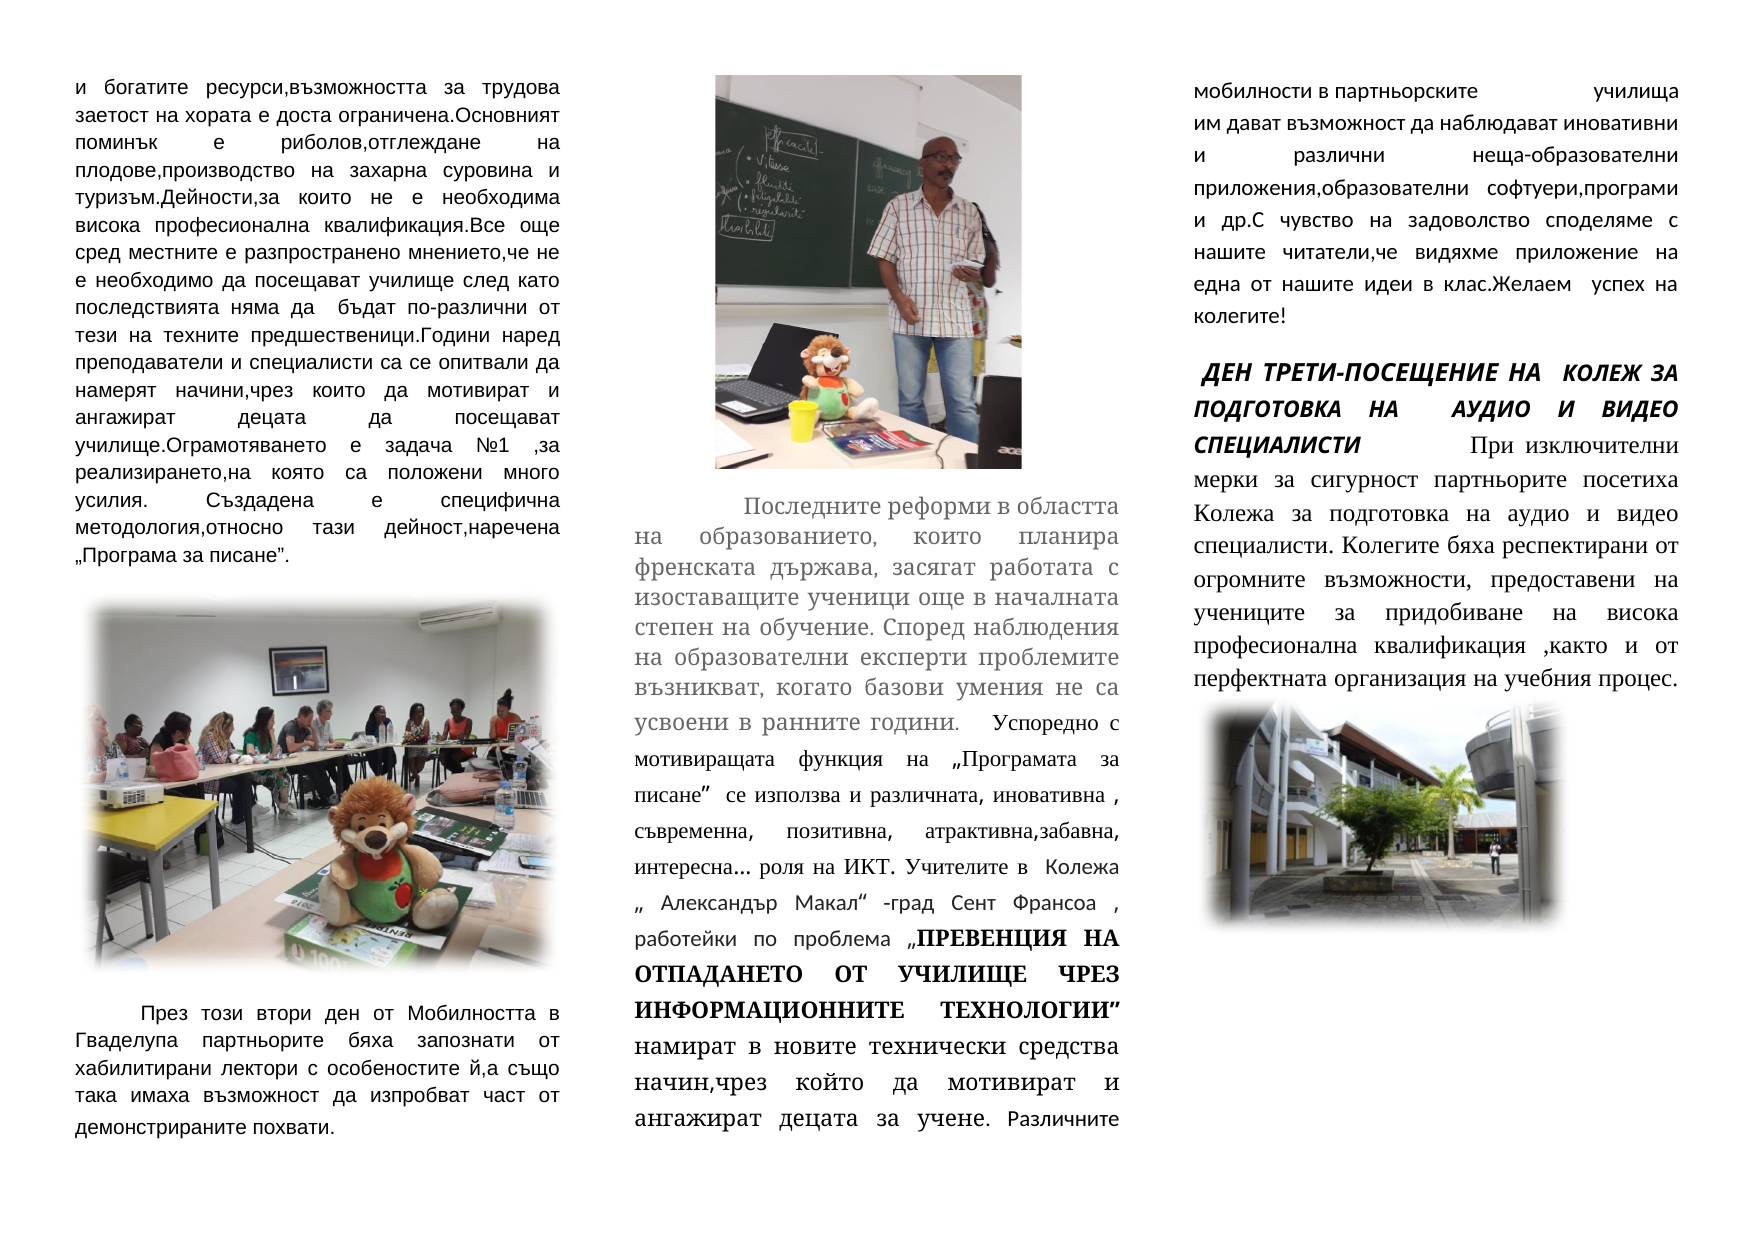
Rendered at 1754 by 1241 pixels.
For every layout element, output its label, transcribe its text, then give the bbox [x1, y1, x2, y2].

text ДЕН ТРЕТИ-ПОСЕЩЕНИЕ НА КОЛЕЖ ЗА ПОДГОТОВКА НА АУДИО И ВИДЕО СПЕЦИАЛИСТИ При изключителни мерки за сигурност партньорите посетиха Колежа за подготовка на аудио и видео специалисти. Колегите бяха респектирани от огромните възможности, предоставени на учениците за придобиване на висока професионална квалификация ,както и от перфектната организация на учебния процес. [1193, 354, 1679, 936]
picture [108, 620, 531, 947]
text Последните реформи в областта на образованието, които планира френската държава, засягат работата с изоставащите ученици още в началната степен на обучение. Според наблюдения на образователни експерти проблемите възникват, когато базови умения не са усвоени в ранните години. Успоредно с мотивиращата функция на „Програмата за писане” се използва и различната, иновативна , съвременна, позитивна, атрактивна,забавна, интересна… роля на ИКТ. Учителите в Колежа „ Александър Макал“ -град Сент Франсоа , работейки по проблема „ПРЕВЕНЦИЯ НА ОТПАДАНЕТО ОТ УЧИЛИЩЕ ЧРЕЗ ИНФОРМАЦИОННИТЕ ТЕХНОЛОГИИ” намират в новите технически средства начин,чрез който да мотивират и ангажират децата за учене. Различните мобилности в партньорските училища им дават възможност да наблюдават иновативни и различни неща-образователни приложения,образователни софтуери,програми и др.С чувство на задоволство споделяме с нашите читатели,че видяхме приложение на една от нашите идеи в клас.Желаем успех на колегите! [1193, 75, 1679, 329]
picture [715, 75, 1022, 469]
text Последните реформи в областта на образованието, които планира френската държава, засягат работата с изоставащите ученици още в началната степен на обучение. Според наблюдения на образователни експерти проблемите възникват, когато базови умения не са усвоени в ранните години. Успоредно с мотивиращата функция на „Програмата за писане” се използва и различната, иновативна , съвременна, позитивна, атрактивна,забавна, интересна… роля на ИКТ. Учителите в Колежа „ Александър Макал“ -град Сент Франсоа , работейки по проблема „ПРЕВЕНЦИЯ НА ОТПАДАНЕТО ОТ УЧИЛИЩЕ ЧРЕЗ ИНФОРМАЦИОННИТЕ ТЕХНОЛОГИИ” намират в новите технически средства начин,чрез който да мотивират и ангажират децата за учене. Различните мобилности в партньорските училища им дават възможност да наблюдават иновативни и различни неща-образователни приложения,образователни софтуери,програми и др.С чувство на задоволство споделяме с нашите читатели,че видяхме приложение на една от нашите идеи в клас.Желаем успех на колегите! [634, 494, 1119, 1133]
text През този втори ден от Мобилността в Гваделупа партньорите бяха запознати от хабилитирани лектори с особеностите й,а също така имаха възможност да изпробват част от демонстрираните похвати. [75, 1000, 560, 1140]
picture [1215, 714, 1552, 918]
